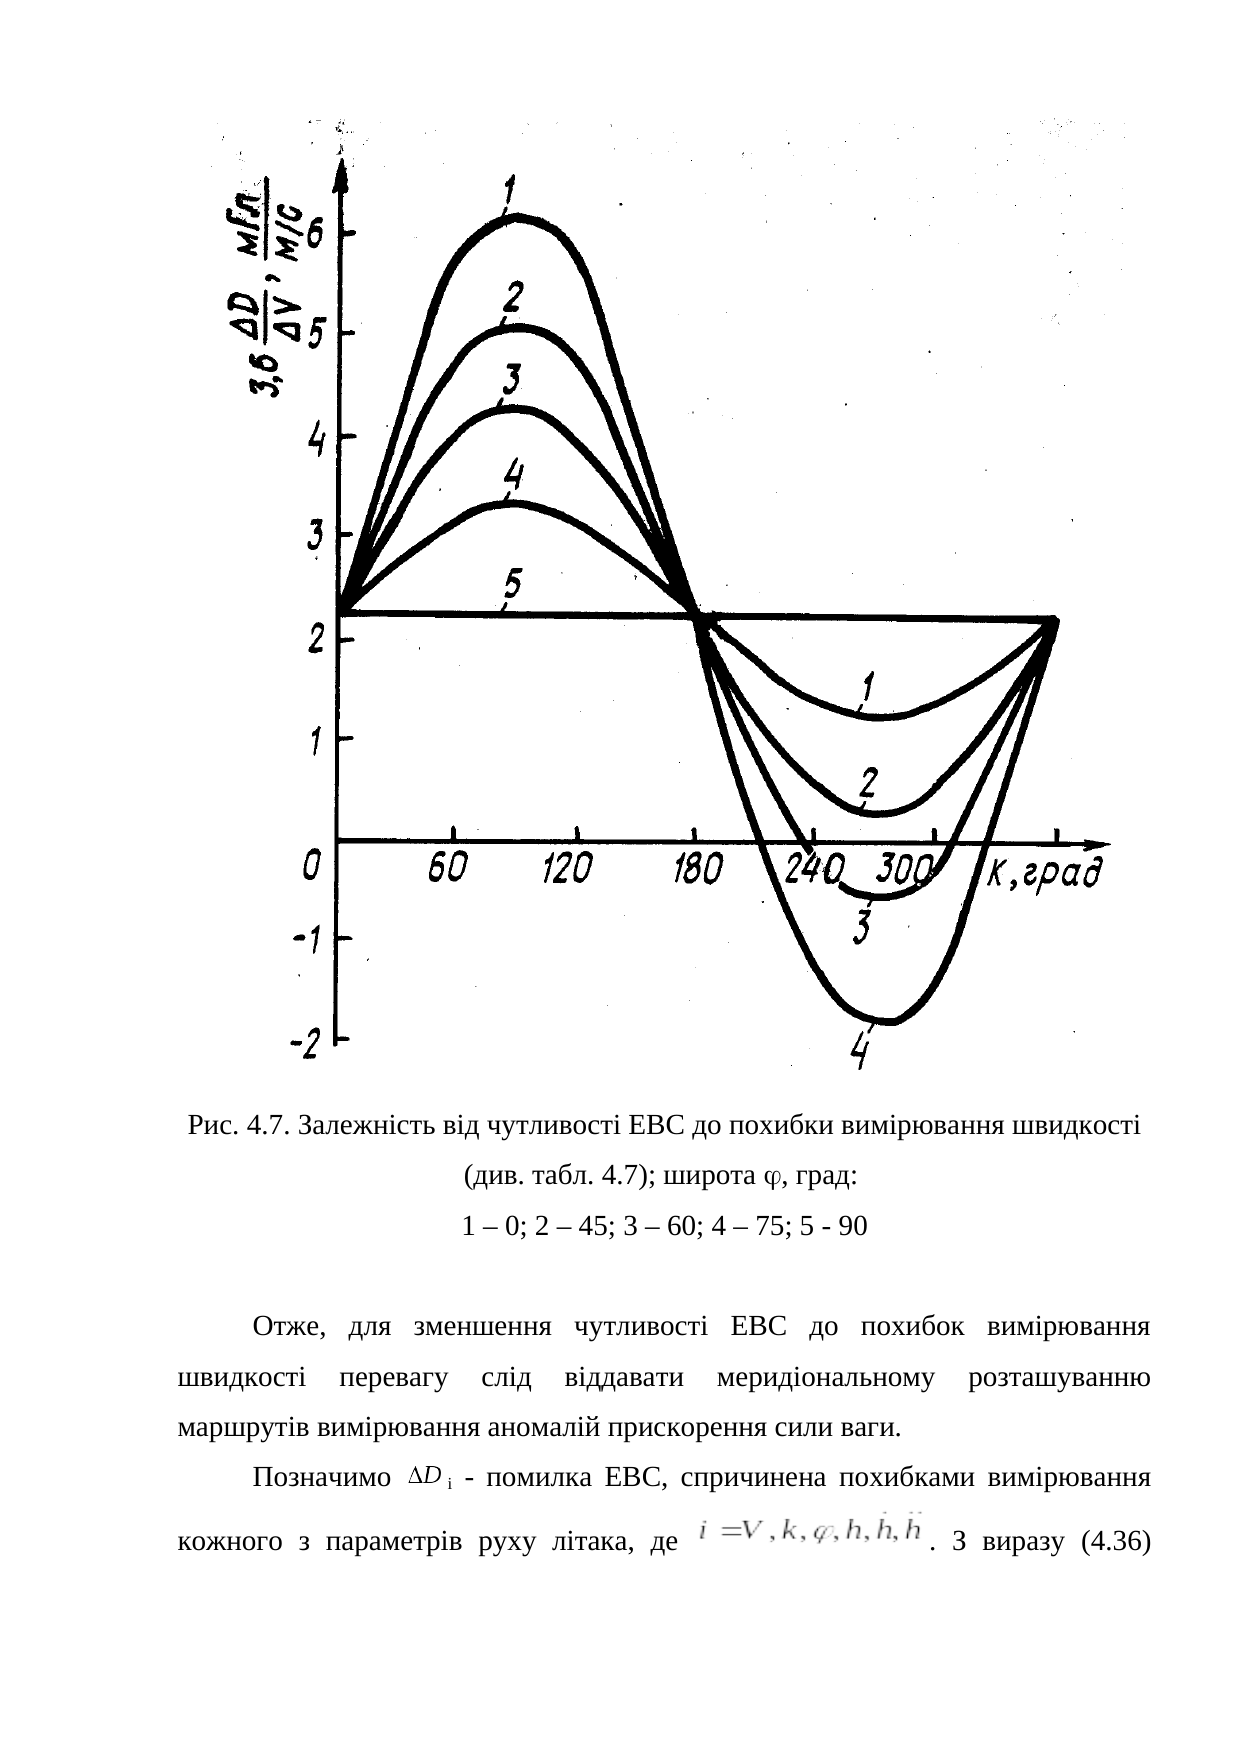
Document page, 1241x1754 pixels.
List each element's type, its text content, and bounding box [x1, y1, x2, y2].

picture [202, 118, 1127, 1090]
text Рис. 4.7. Залежність від чутливості ЕВС до похибки вимірювання швидкості (див. табл. 4.7); широта , град: 1 – 0; 2 – 45; 3 – 60; 4 – 75; 5 - 90 [177, 1107, 1152, 1241]
text Отже, для зменшення чутливості ЕВС до похибок вимірювання швидкості перевагу слід віддавати меридіональному розташуванню маршрутів вимірювання аномалій прискорення сили ваги. [177, 1308, 1152, 1442]
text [177, 1459, 1152, 1556]
